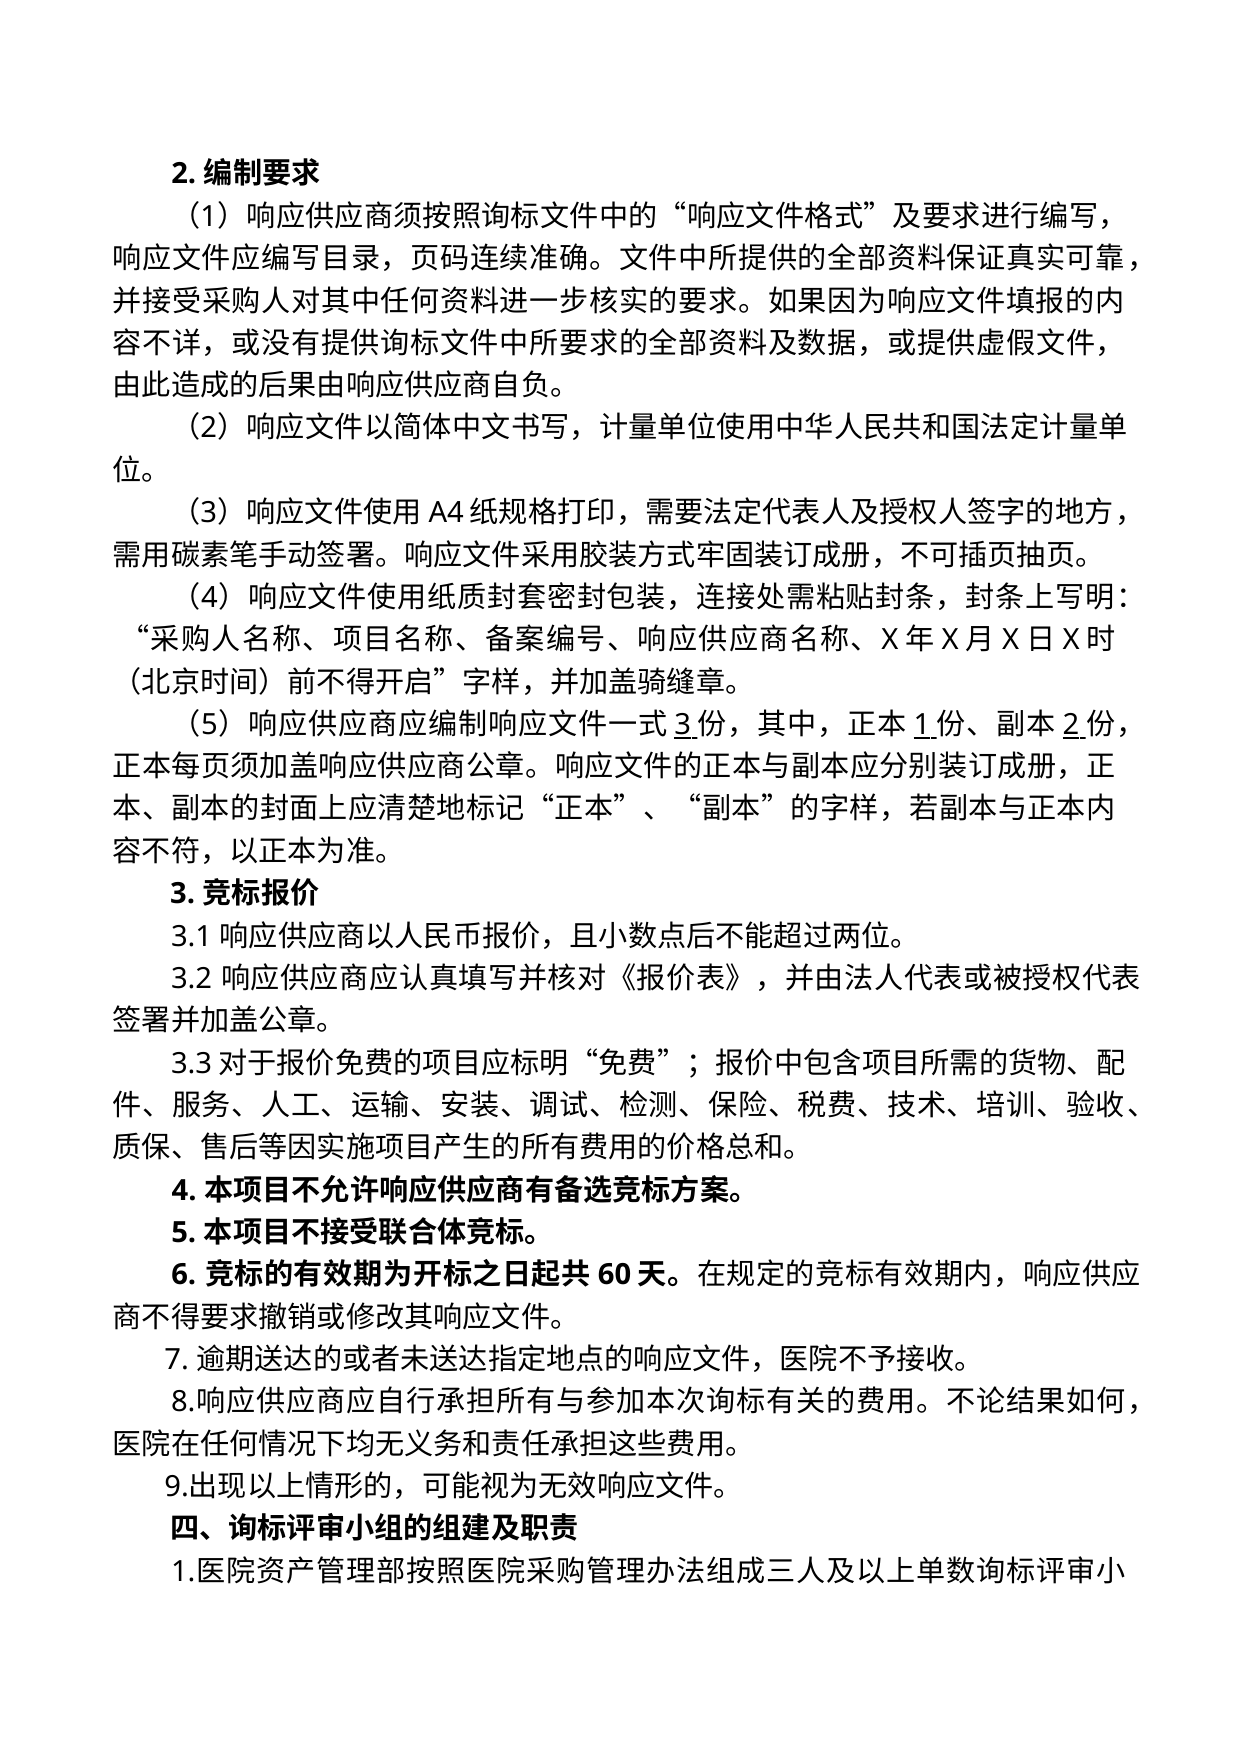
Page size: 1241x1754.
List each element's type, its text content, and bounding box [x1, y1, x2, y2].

text 四、询标评审小组的组建及职责 [112, 1505, 1128, 1547]
text （1）响应供应商须按照询标文件中的“响应文件格式”及要求进行编写，响应文件应编写目录，页码连续准确。文件中所提供的全部资料保证真实可靠，并接受采购人对其中任何资料进一步核实的要求。如果因为响应文件填报的内容不详，或没有提供询标文件中所要求的全部资料及数据，或提供虚假文件，由此造成的后果由响应供应商自负。 [112, 192, 1128, 404]
text 2. 编制要求 [112, 150, 1122, 192]
text 3. 竞标报价 [112, 870, 1128, 912]
text （2）响应文件以简体中文书写，计量单位使用中华人民共和国法定计量单位。 [112, 404, 1128, 489]
text 8.响应供应商应自行承担所有与参加本次询标有关的费用。不论结果如何，医院在任何情况下均无义务和责任承担这些费用。 [112, 1378, 1128, 1463]
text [112, 1547, 1128, 1590]
text 9.出现以上情形的，可能视为无效响应文件。 [112, 1463, 1128, 1505]
text 3.3对于报价免费的项目应标明“免费”；报价中包含项目所需的货物、配件、服务、人工、运输、安装、调试、检测、保险、税费、技术、培训、验收、质保、售后等因实施项目产生的所有费用的价格总和。 [112, 1039, 1128, 1166]
text 7. 逾期送达的或者未送达指定地点的响应文件，医院不予接收。 [112, 1336, 1128, 1378]
text 4. 本项目不允许响应供应商有备选竞标方案。 [112, 1166, 1128, 1208]
text 5. 本项目不接受联合体竞标。 [112, 1208, 1124, 1251]
text 3.2 响应供应商应认真填写并核对《报价表》，并由法人代表或被授权代表签署并加盖公章。 [112, 954, 1143, 1039]
text 6. 竞标的有效期为开标之日起共60天。在规定的竞标有效期内，响应供应商不得要求撤销或修改其响应文件。 [112, 1251, 1143, 1336]
text （4）响应文件使用纸质封套密封包装，连接处需粘贴封条，封条上写明： “采购人名称、项目名称、备案编号、响应供应商名称、X年X月X日X时（北京时间）前不得开启”字样，并加盖骑缝章。 [112, 573, 1116, 700]
text 3.1 响应供应商以人民币报价，且小数点后不能超过两位。 [112, 912, 1143, 954]
text （3）响应文件使用A4纸规格打印，需要法定代表人及授权人签字的地方，需用碳素笔手动签署。响应文件采用胶装方式牢固装订成册，不可插页抽页。 [112, 489, 1116, 573]
text （5）响应供应商应编制响应文件一式3份，其中，正本1份、副本2份，正本每页须加盖响应供应商公章。响应文件的正本与副本应分别装订成册，正本、副本的封面上应清楚地标记“正本”、“副本”的字样，若副本与正本内容不符，以正本为准。 [112, 700, 1116, 870]
